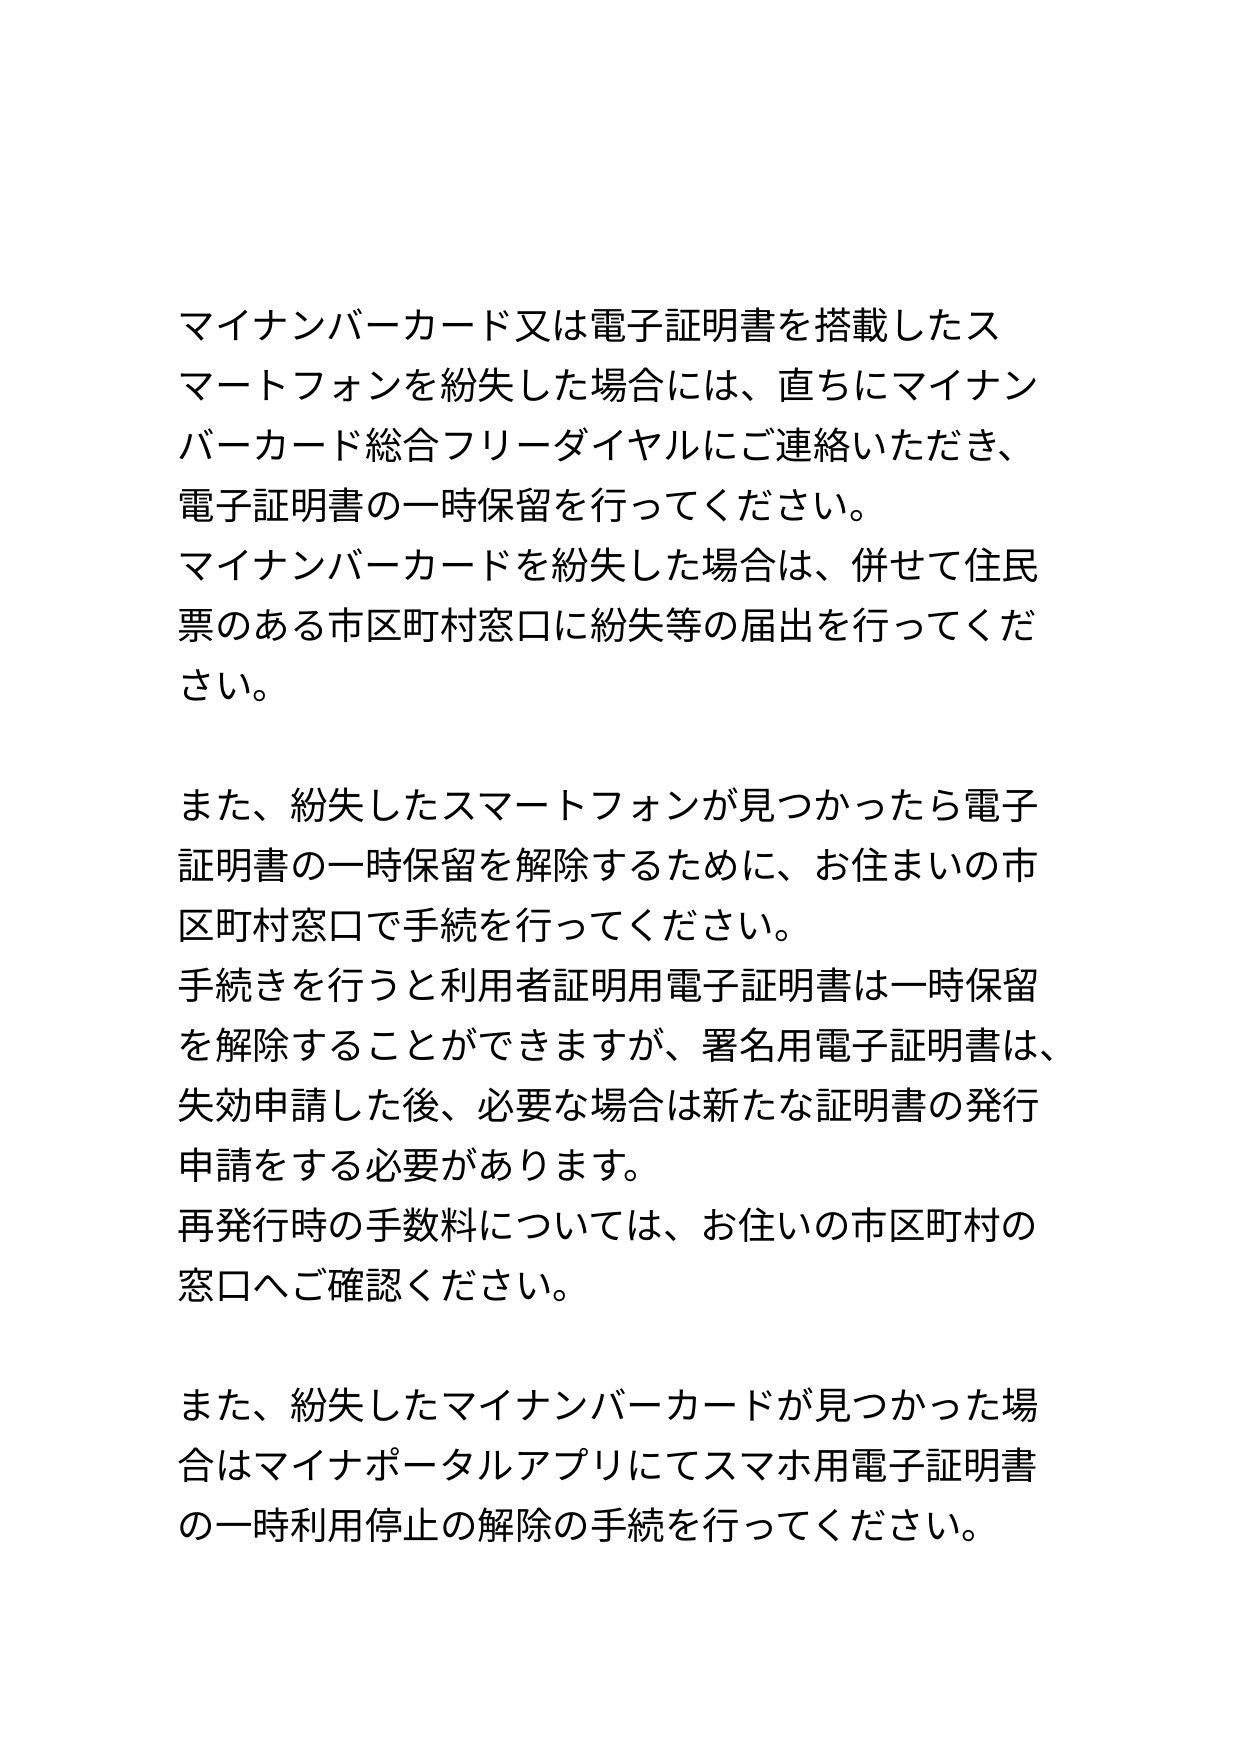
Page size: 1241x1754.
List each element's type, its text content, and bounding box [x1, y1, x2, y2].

text マイナンバーカードを紛失した場合は、併せて住民票のある市区町村窓口に紛失等の届出を行ってください。 [177, 532, 1063, 712]
text マイナンバーカード又は電子証明書を搭載したスマートフォンを紛失した場合には、直ちにマイナンバーカード総合フリーダイヤルにご連絡いただき、電子証明書の一時保留を行ってください。 [177, 292, 1063, 532]
text また、紛失したスマートフォンが見つかったら電子証明書の一時保留を解除するために、お住まいの市区町村窓口で手続を行ってください。 [177, 772, 1063, 952]
text 手続きを行うと利用者証明用電子証明書は一時保留を解除することができますが、署名用電子証明書は、失効申請した後、必要な場合は新たな証明書の発行申請をする必要があります。 再発行時の手数料については、お住いの市区町村の窓口へご確認ください。 [177, 952, 1063, 1312]
text また、紛失したマイナンバーカードが見つかった場合はマイナポータルアプリにてスマホ用電子証明書の一時利用停止の解除の手続を行ってください。 [177, 1372, 1063, 1552]
